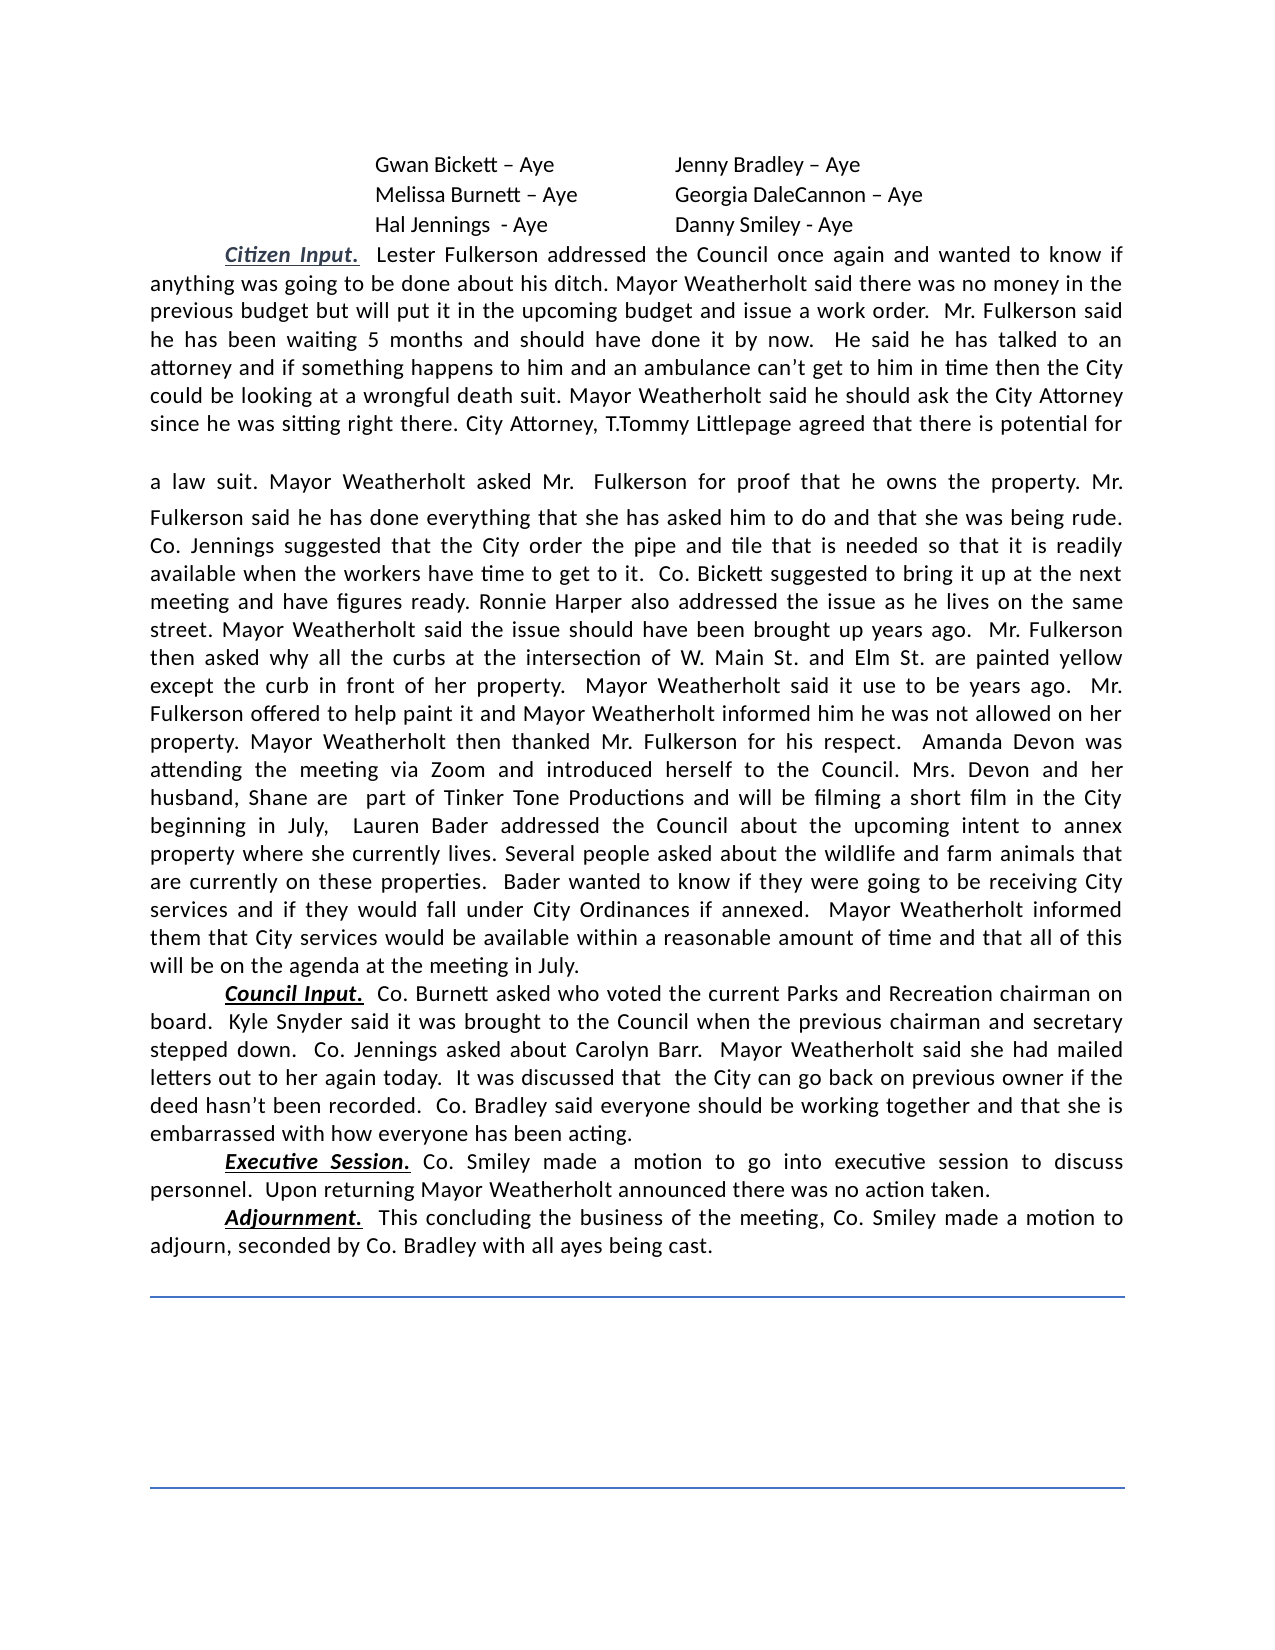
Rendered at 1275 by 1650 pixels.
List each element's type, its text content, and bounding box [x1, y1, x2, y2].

title Council Input. Co. Burnett asked who voted the current Parks and Recreation chairman on board. Kyle Snyder said it was brought to the Council when the previous chairman and secretary stepped down. Co. Jennings asked about Carolyn Barr. Mayor Weatherholt said she had mailed letters out to her again today. It was discussed that the City can go back on previous owner if the deed hasn’t been recorded. Co. Bradley said everyone should be working together and that she is embarrassed with how everyone has been acting. [150, 979, 1125, 1147]
text Gwan Bickett – Aye Jenny Bradley – Aye [150, 150, 1125, 178]
title Citizen Input. Lester Fulkerson addressed the Council once again and wanted to know if anything was going to be done about his ditch. Mayor Weatherholt said there was no money in the previous budget but will put it in the upcoming budget and issue a work order. Mr. Fulkerson said he has been waiting 5 months and should have done it by now. He said he has talked to an attorney and if something happens to him and an ambulance can’t get to him in time then the City could be looking at a wrongful death suit. Mayor Weatherholt said he should ask the City Attorney since he was sitting right there. City Attorney, T.Tommy Littlepage agreed that there is potential for a law suit. Mayor Weatherholt asked Mr. Fulkerson for proof that he owns the property. Mr. Fulkerson said he has done everything that she has asked him to do and that she was being rude. Co. Jennings suggested that the City order the pipe and tile that is needed so that it is readily available when the workers have time to get to it. Co. Bickett suggested to bring it up at the next meeting and have figures ready. Ronnie Harper also addressed the issue as he lives on the same street. Mayor Weatherholt said the issue should have been brought up years ago. Mr. Fulkerson then asked why all the curbs at the intersection of W. Main St. and Elm St. are painted yellow except the curb in front of her property. Mayor Weatherholt said it use to be years ago. Mr. Fulkerson offered to help paint it and Mayor Weatherholt informed him he was not allowed on her property. Mayor Weatherholt then thanked Mr. Fulkerson for his respect. Amanda Devon was attending the meeting via Zoom and introduced herself to the Council. Mrs. Devon and her husband, Shane are part of Tinker Tone Productions and will be filming a short film in the City beginning in July, Lauren Bader addressed the Council about the upcoming intent to annex property where she currently lives. Several people asked about the wildlife and farm animals that are currently on these properties. Bader wanted to know if they were going to be receiving City services and if they would fall under City Ordinances if annexed. Mayor Weatherholt informed them that City services would be available within a reasonable amount of time and that all of this will be on the agenda at the meeting in July. [150, 241, 1125, 979]
title Executive Session. Co. Smiley made a motion to go into executive session to discuss personnel. Upon returning Mayor Weatherholt announced there was no action taken. [150, 1147, 1125, 1203]
title Adjournment. This concluding the business of the meeting, Co. Smiley made a motion to adjourn, seconded by Co. Bradley with all ayes being cast. [150, 1203, 1125, 1259]
text Hal Jennings - Aye Danny Smiley - Aye [150, 210, 1125, 238]
text Melissa Burnett – Aye Georgia DaleCannon – Aye [150, 180, 1125, 208]
